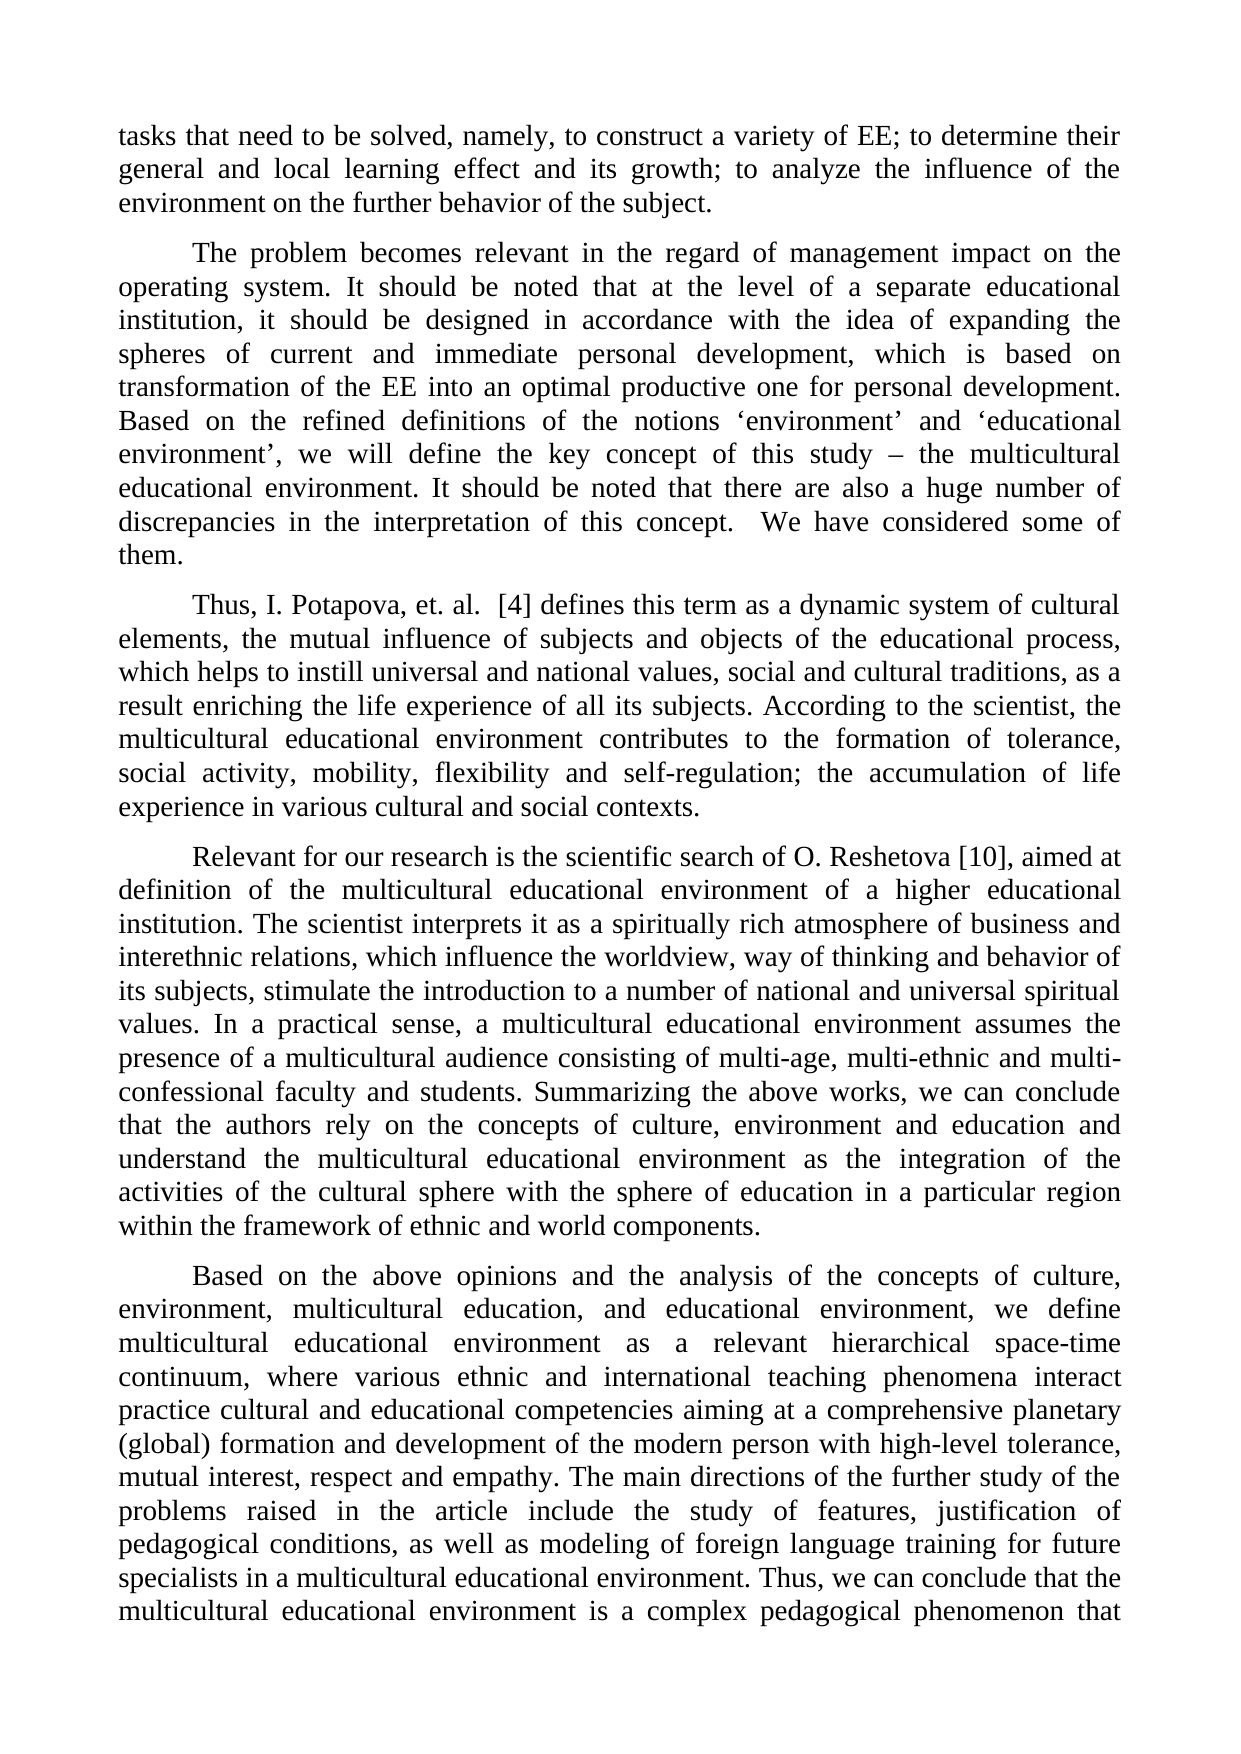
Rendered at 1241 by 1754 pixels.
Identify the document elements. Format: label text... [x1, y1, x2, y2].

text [118, 1258, 1122, 1627]
text Relevant for our research is the scientific search of O. Reshetova [10], aimed at definition of the multicultural educational environment of a higher educational institution. The scientist interprets it as a spiritually rich atmosphere of business and interethnic relations, which influence the worldview, way of thinking and behavior of its subjects, stimulate the introduction to a number of national and universal spiritual values. In a practical sense, a multicultural educational environment assumes the presence of a multicultural audience consisting of multi-age, multi-ethnic and multi-confessional faculty and students. Summarizing the above works, we can conclude that the authors rely on the concepts of culture, environment and education and understand the multicultural educational environment as the integration of the activities of the cultural sphere with the sphere of education in a particular region within the framework of ethnic and world components. [118, 839, 1122, 1241]
text The problem becomes relevant in the regard of management impact on the operating system. It should be noted that at the level of a separate educational institution, it should be designed in accordance with the idea of expanding the spheres of current and immediate personal development, which is based on transformation of the EE into an optimal productive one for personal development. Based on the refined definitions of the notions ‘environment’ and ‘educational environment’, we will define the key concept of this study – the multicultural educational environment. It should be noted that there are also a huge number of discrepancies in the interpretation of this concept. We have considered some of them. [118, 235, 1122, 571]
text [118, 118, 1122, 219]
text Thus, I. Potapova, et. al. [4] defines this term as a dynamic system of cultural elements, the mutual influence of subjects and objects of the educational process, which helps to instill universal and national values, social and cultural traditions, as a result enriching the life experience of all its subjects. According to the scientist, the multicultural educational environment contributes to the formation of tolerance, social activity, mobility, flexibility and self-regulation; the accumulation of life experience in various cultural and social contexts. [118, 587, 1122, 822]
